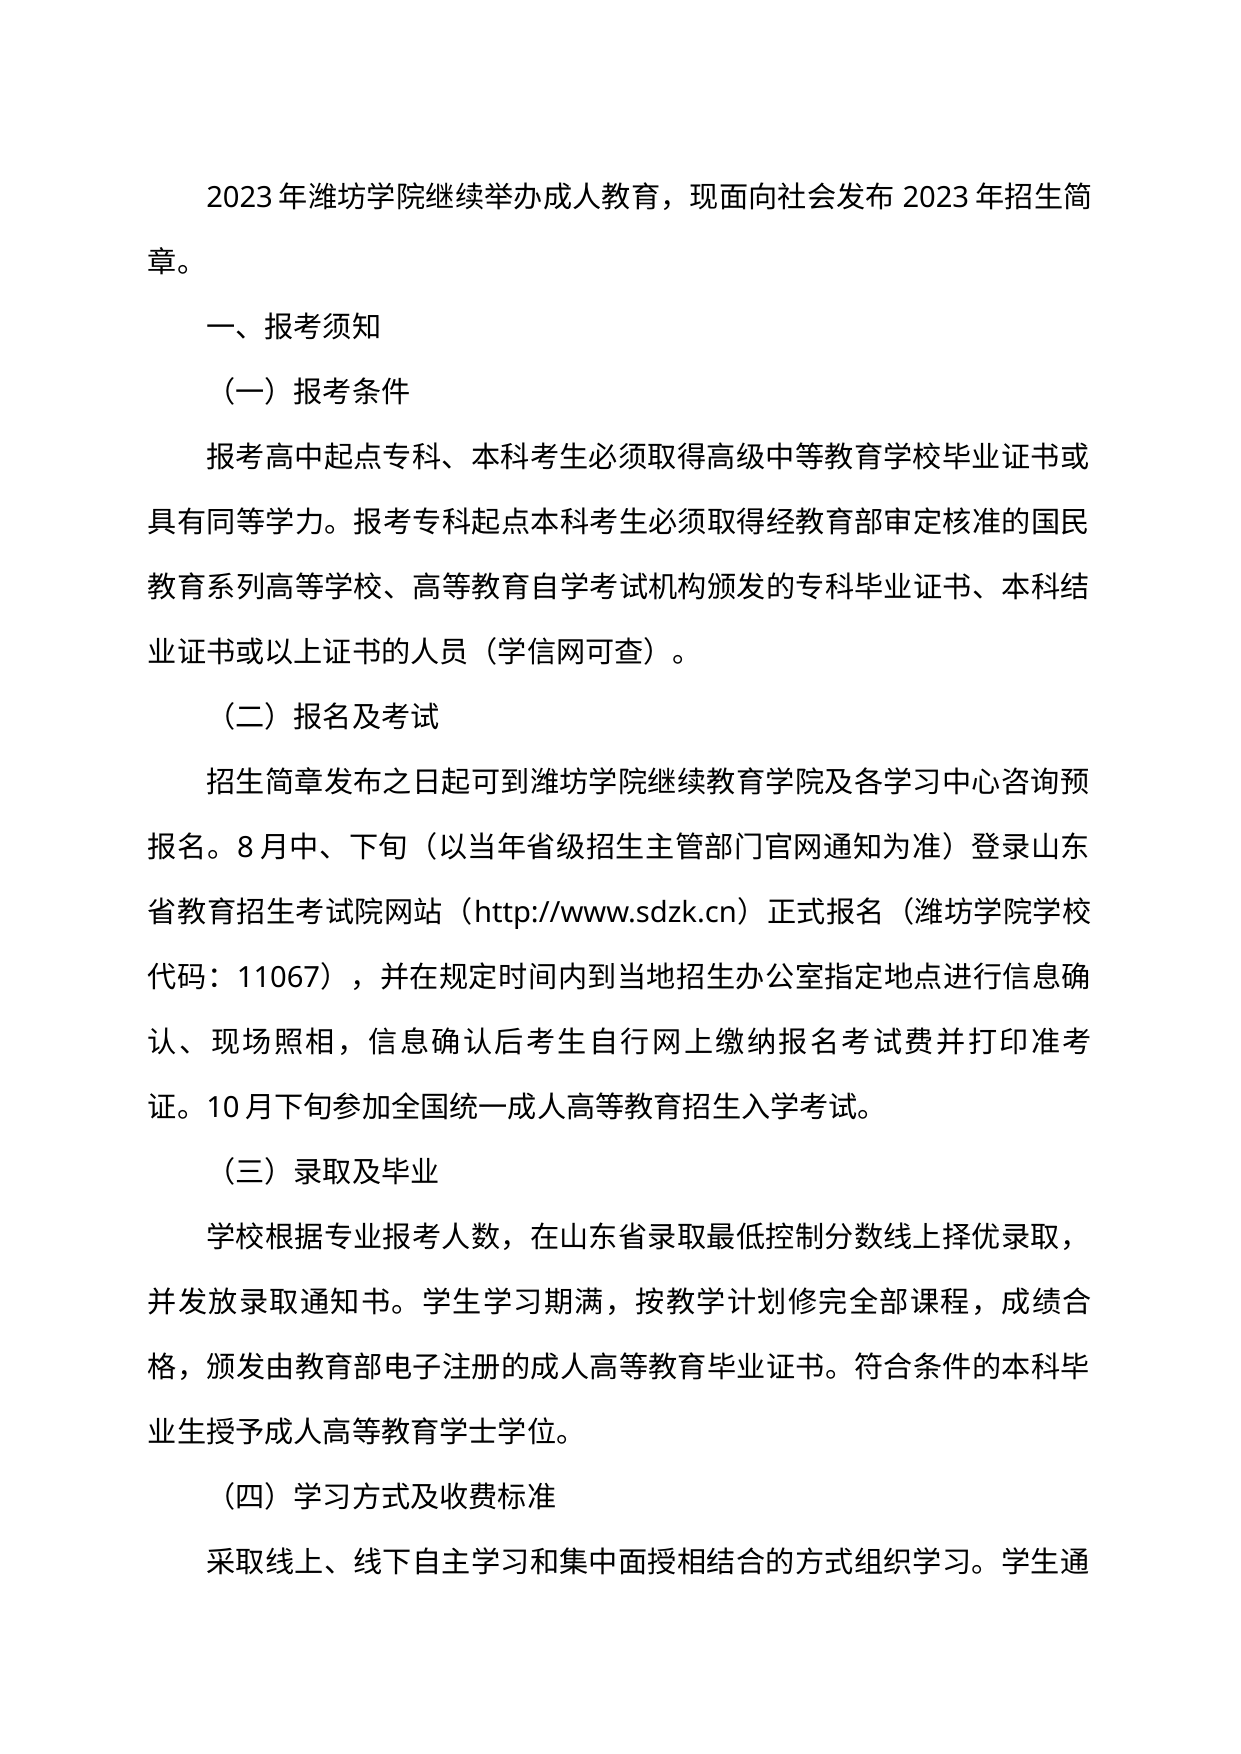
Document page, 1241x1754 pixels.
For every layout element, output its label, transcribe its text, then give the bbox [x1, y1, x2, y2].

text （三）录取及毕业 [148, 1137, 1093, 1202]
text 学校根据专业报考人数，在山东省录取最低控制分数线上择优录取，并发放录取通知书。学生学习期满，按教学计划修完全部课程，成绩合格，颁发由教育部电子注册的成人高等教育毕业证书。符合条件的本科毕业生授予成人高等教育学士学位。 [148, 1202, 1093, 1462]
text （一）报考条件 [148, 357, 1093, 422]
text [148, 1527, 1093, 1592]
text 一、报考须知 [148, 292, 1093, 357]
text （四）学习方式及收费标准 [148, 1462, 1093, 1527]
text 招生简章发布之日起可到潍坊学院继续教育学院及各学习中心咨询预报名。8月中、下旬（以当年省级招生主管部门官网通知为准）登录山东省教育招生考试院网站（http://www.sdzk.cn）正式报名（潍坊学院学校代码：11067），并在规定时间内到当地招生办公室指定地点进行信息确认、现场照相，信息确认后考生自行网上缴纳报名考试费并打印准考证。10月下旬参加全国统一成人高等教育招生入学考试。 [148, 747, 1093, 1137]
text （二）报名及考试 [148, 682, 1093, 747]
text 报考高中起点专科、本科考生必须取得高级中等教育学校毕业证书或具有同等学力。报考专科起点本科考生必须取得经教育部审定核准的国民教育系列高等学校、高等教育自学考试机构颁发的专科毕业证书、本科结业证书或以上证书的人员（学信网可查）。 [148, 422, 1093, 682]
text 2023年潍坊学院继续举办成人教育，现面向社会发布2023年招生简章。 [148, 162, 1093, 292]
